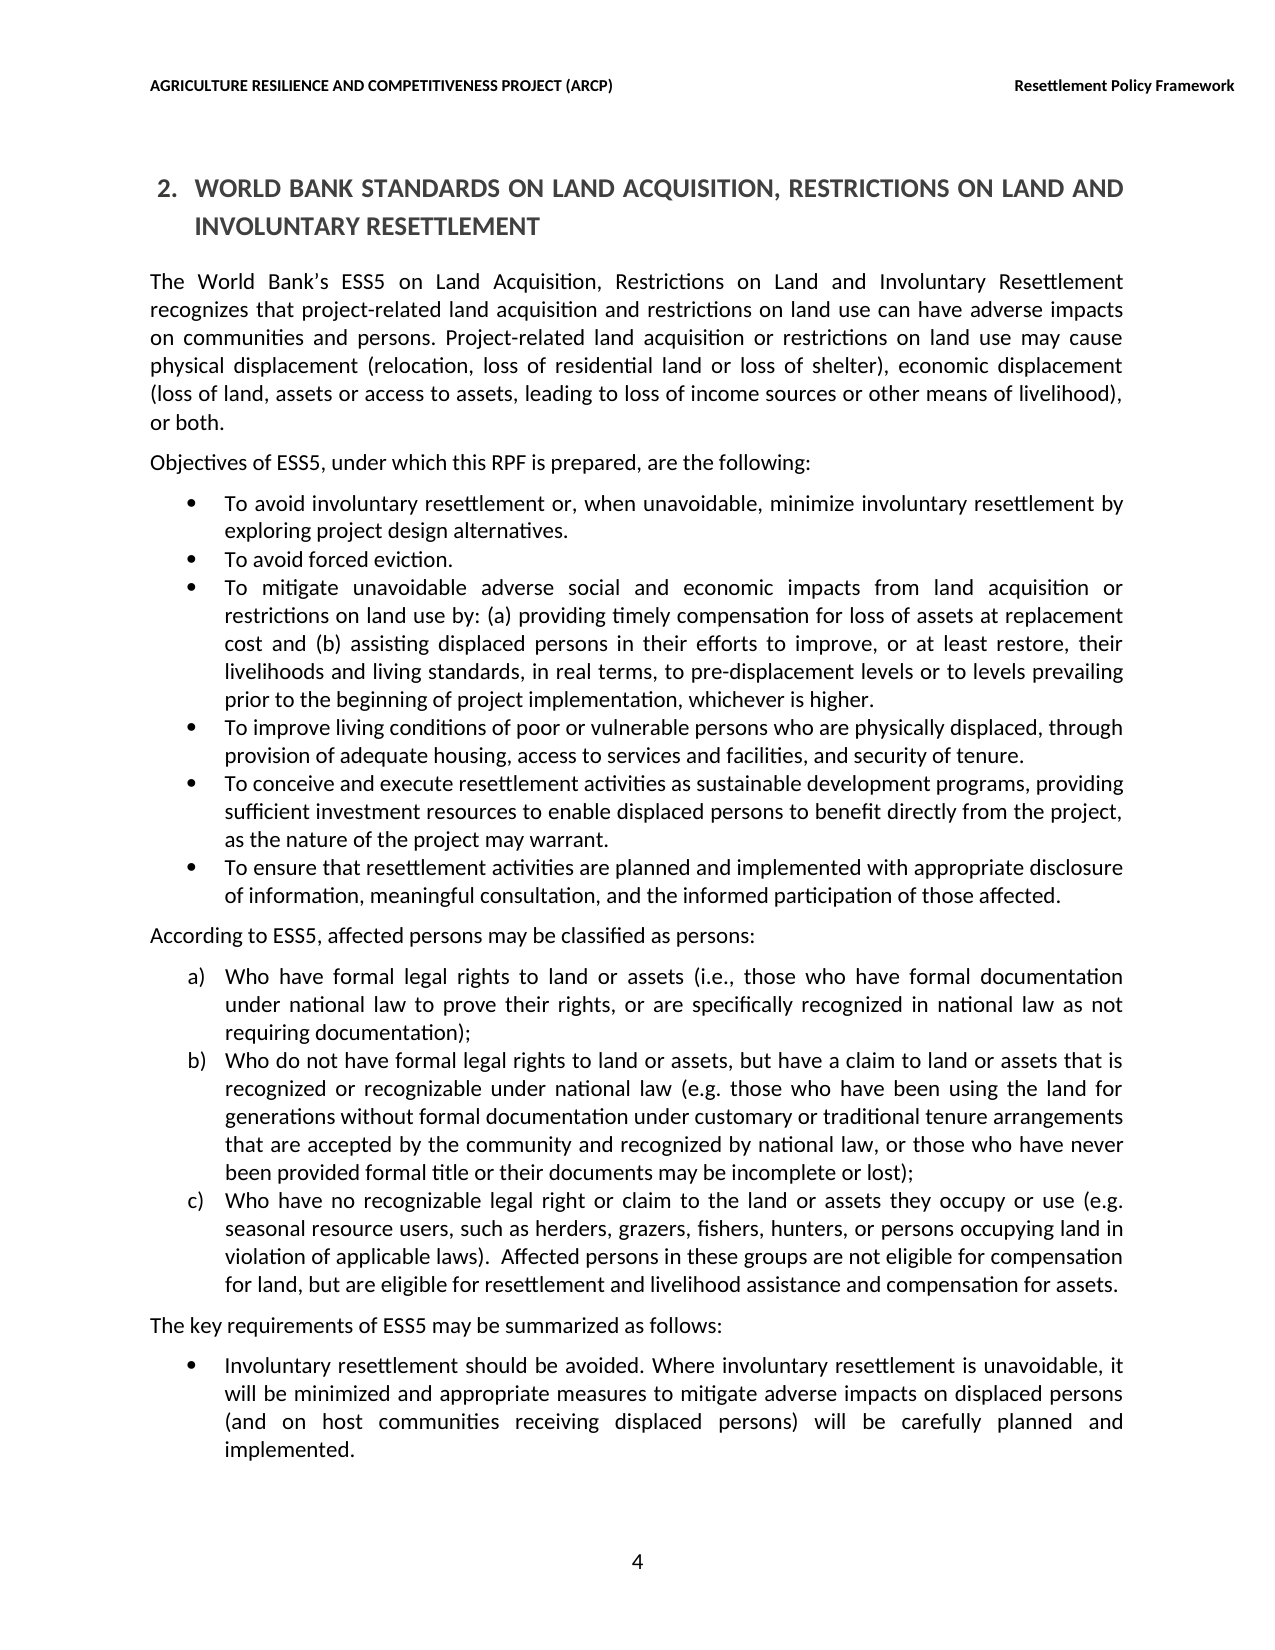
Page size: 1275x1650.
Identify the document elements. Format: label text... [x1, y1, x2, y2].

subtitle WORLD BANK STANDARDS ON LAND ACQUISITION, RESTRICTIONS ON LAND AND INVOLUNTARY RESETTLEMENT [157, 171, 1125, 242]
list To mitigate unavoidable adverse social and economic impacts from land acquisition or restrictions on land use by: (a) providing timely compensation for loss of assets at replacement cost and (b) assisting displaced persons in their efforts to improve, or at least restore, their livelihoods and living standards, in real terms, to pre-displacement levels or to levels prevailing prior to the beginning of project implementation, whichever is higher. [187, 573, 1125, 713]
list Who have no recognizable legal right or claim to the land or assets they occupy or use (e.g. seasonal resource users, such as herders, grazers, fishers, hunters, or persons occupying land in violation of applicable laws). Affected persons in these groups are not eligible for compensation for land, but are eligible for resettlement and livelihood assistance and compensation for assets. [187, 1186, 1125, 1298]
list To ensure that resettlement activities are planned and implemented with appropriate disclosure of information, meaningful consultation, and the informed participation of those affected. [187, 853, 1125, 909]
list Who do not have formal legal rights to land or assets, but have a claim to land or assets that is recognized or recognizable under national law (e.g. those who have been using the land for generations without formal documentation under customary or traditional tenure arrangements that are accepted by the community and recognized by national law, or those who have never been provided formal title or their documents may be incomplete or lost); [187, 1046, 1125, 1186]
list To avoid forced eviction. [187, 545, 1125, 573]
text The World Bank’s ESS5 on Land Acquisition, Restrictions on Land and Involuntary Resettlement recognizes that project-related land acquisition and restrictions on land use can have adverse impacts on communities and persons. Project-related land acquisition or restrictions on land use may cause physical displacement (relocation, loss of residential land or loss of shelter), economic displacement (loss of land, assets or access to assets, leading to loss of income sources or other means of livelihood), or both. [150, 267, 1125, 436]
list To avoid involuntary resettlement or, when unavoidable, minimize involuntary resettlement by exploring project design alternatives. [187, 489, 1125, 545]
text According to ESS5, affected persons may be classified as persons: [150, 921, 1125, 949]
list To conceive and execute resettlement activities as sustainable development programs, providing sufficient investment resources to enable displaced persons to benefit directly from the project, as the nature of the project may warrant. [187, 769, 1125, 853]
list Involuntary resettlement should be avoided. Where involuntary resettlement is unavoidable, it will be minimized and appropriate measures to mitigate adverse impacts on displaced persons (and on host communities receiving displaced persons) will be carefully planned and implemented. [187, 1351, 1125, 1463]
text Objectives of ESS5, under which this RPF is prepared, are the following: [150, 448, 1125, 476]
list Who have formal legal rights to land or assets (i.e., those who have formal documentation under national law to prove their rights, or are specifically recognized in national law as not requiring documentation); [187, 962, 1125, 1046]
list To improve living conditions of poor or vulnerable persons who are physically displaced, through provision of adequate housing, access to services and facilities, and security of tenure. [187, 713, 1125, 769]
text The key requirements of ESS5 may be summarized as follows: [150, 1311, 1125, 1339]
